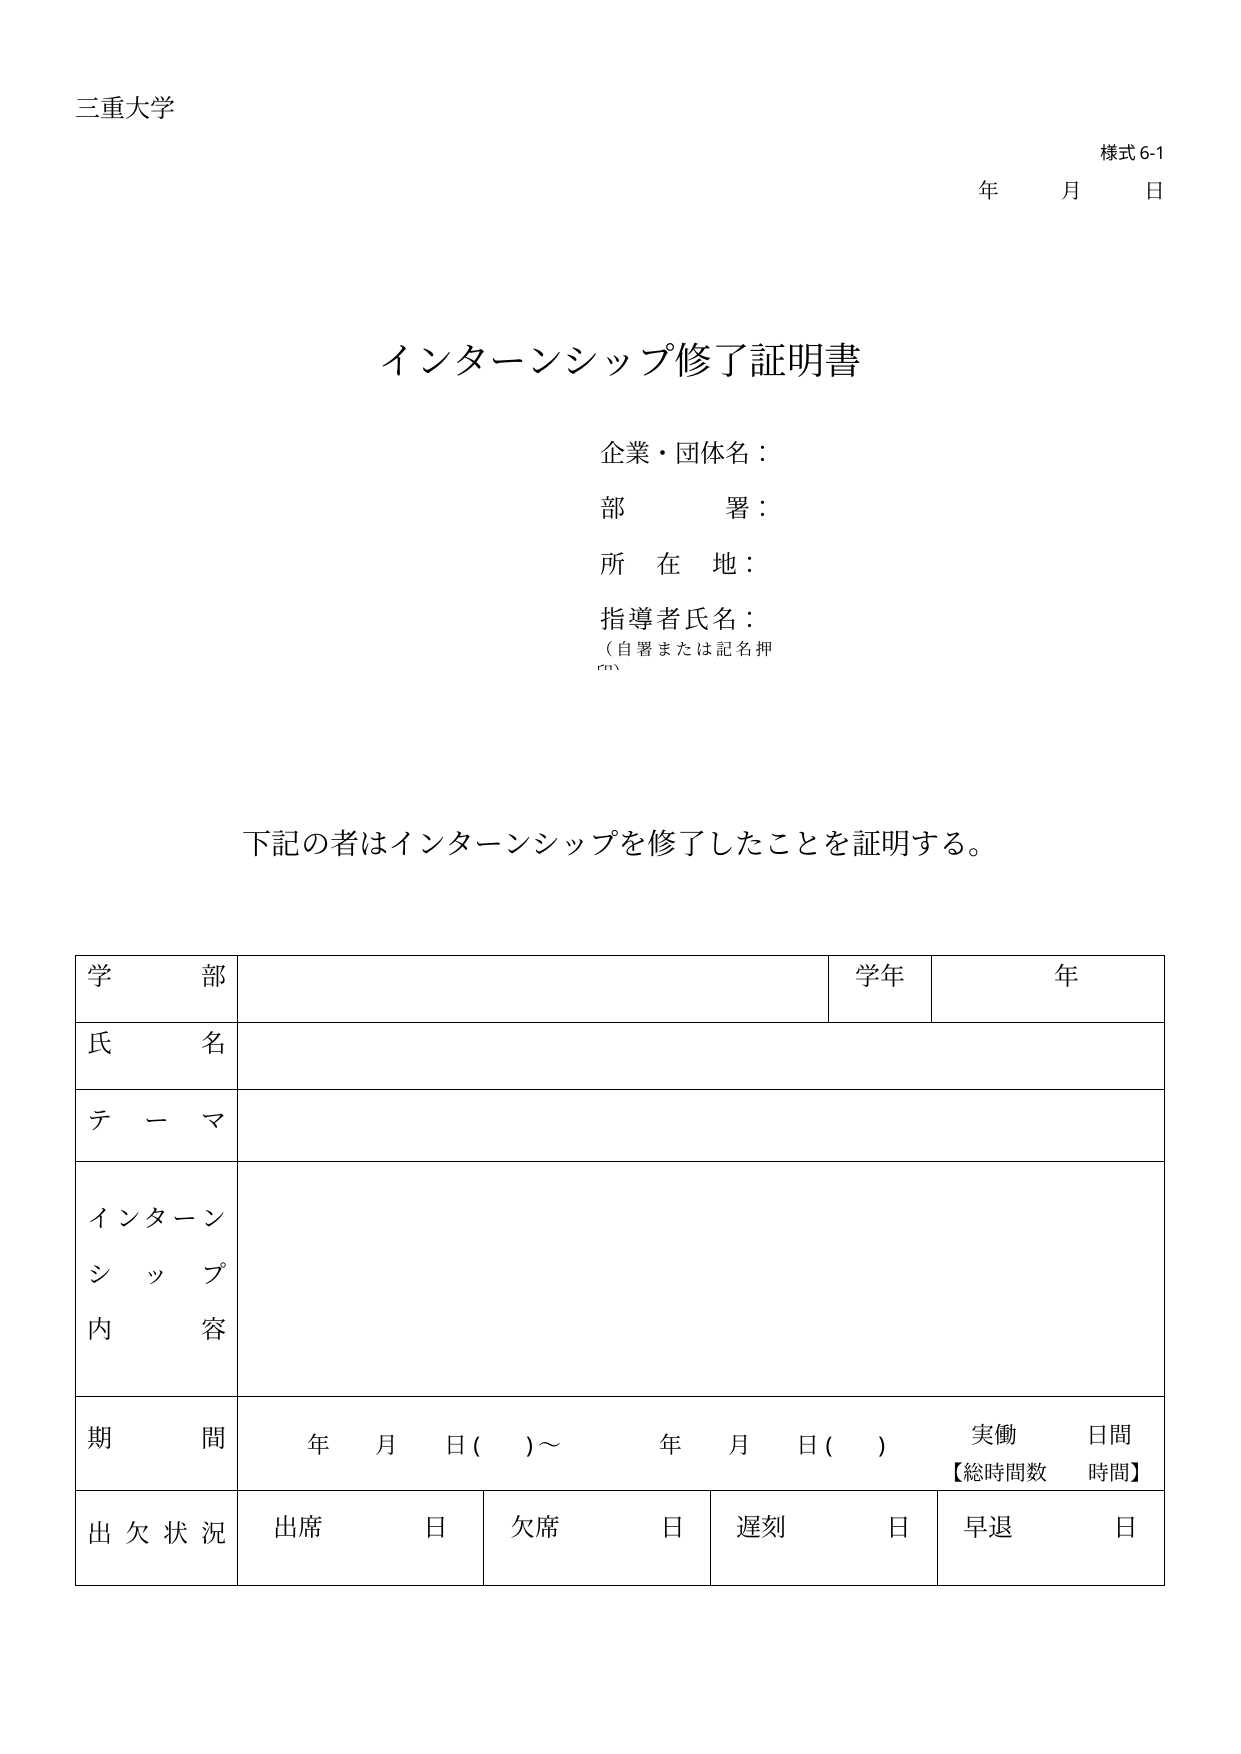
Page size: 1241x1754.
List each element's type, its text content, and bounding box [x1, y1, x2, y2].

table_cell テーマ [76, 1090, 237, 1161]
text 下記の者はインターンシップを修了したことを証明する。 [75, 805, 1165, 880]
text 企業・団体名： [75, 433, 1165, 471]
table_cell 欠席 日 [484, 1491, 710, 1585]
table_cell [238, 1090, 1164, 1161]
table_cell 早退 日 [938, 1491, 1164, 1585]
table_header [238, 956, 828, 1022]
text 所 在 地： [75, 544, 1165, 581]
table_cell 期間 [76, 1397, 237, 1490]
table_header 年 [932, 956, 1164, 1022]
table_cell 出欠状況 [76, 1491, 237, 1585]
text インターンシップ修了証明書 [75, 321, 1165, 396]
table_header 学部 [76, 956, 237, 1022]
table_header 学年 [829, 956, 931, 1022]
table_cell 年 月 日 ( ) ～ 年 月 日 ( ) [238, 1397, 931, 1490]
text 年 月 日 [75, 171, 1165, 208]
table_cell 氏名 [76, 1023, 237, 1089]
text 指導者氏名： [75, 599, 1165, 637]
table_cell 実働 日間 【総時間数 時間】 [931, 1397, 1164, 1490]
table_cell [238, 1162, 1164, 1396]
table_cell インターン シップ 内容 [76, 1162, 237, 1396]
text 様式6-1 [75, 133, 1165, 171]
table_cell 遅刻 日 [711, 1491, 937, 1585]
table_cell [238, 1023, 1164, 1089]
table_cell 出席 日 [238, 1491, 483, 1585]
text 部 署： [75, 488, 1165, 526]
